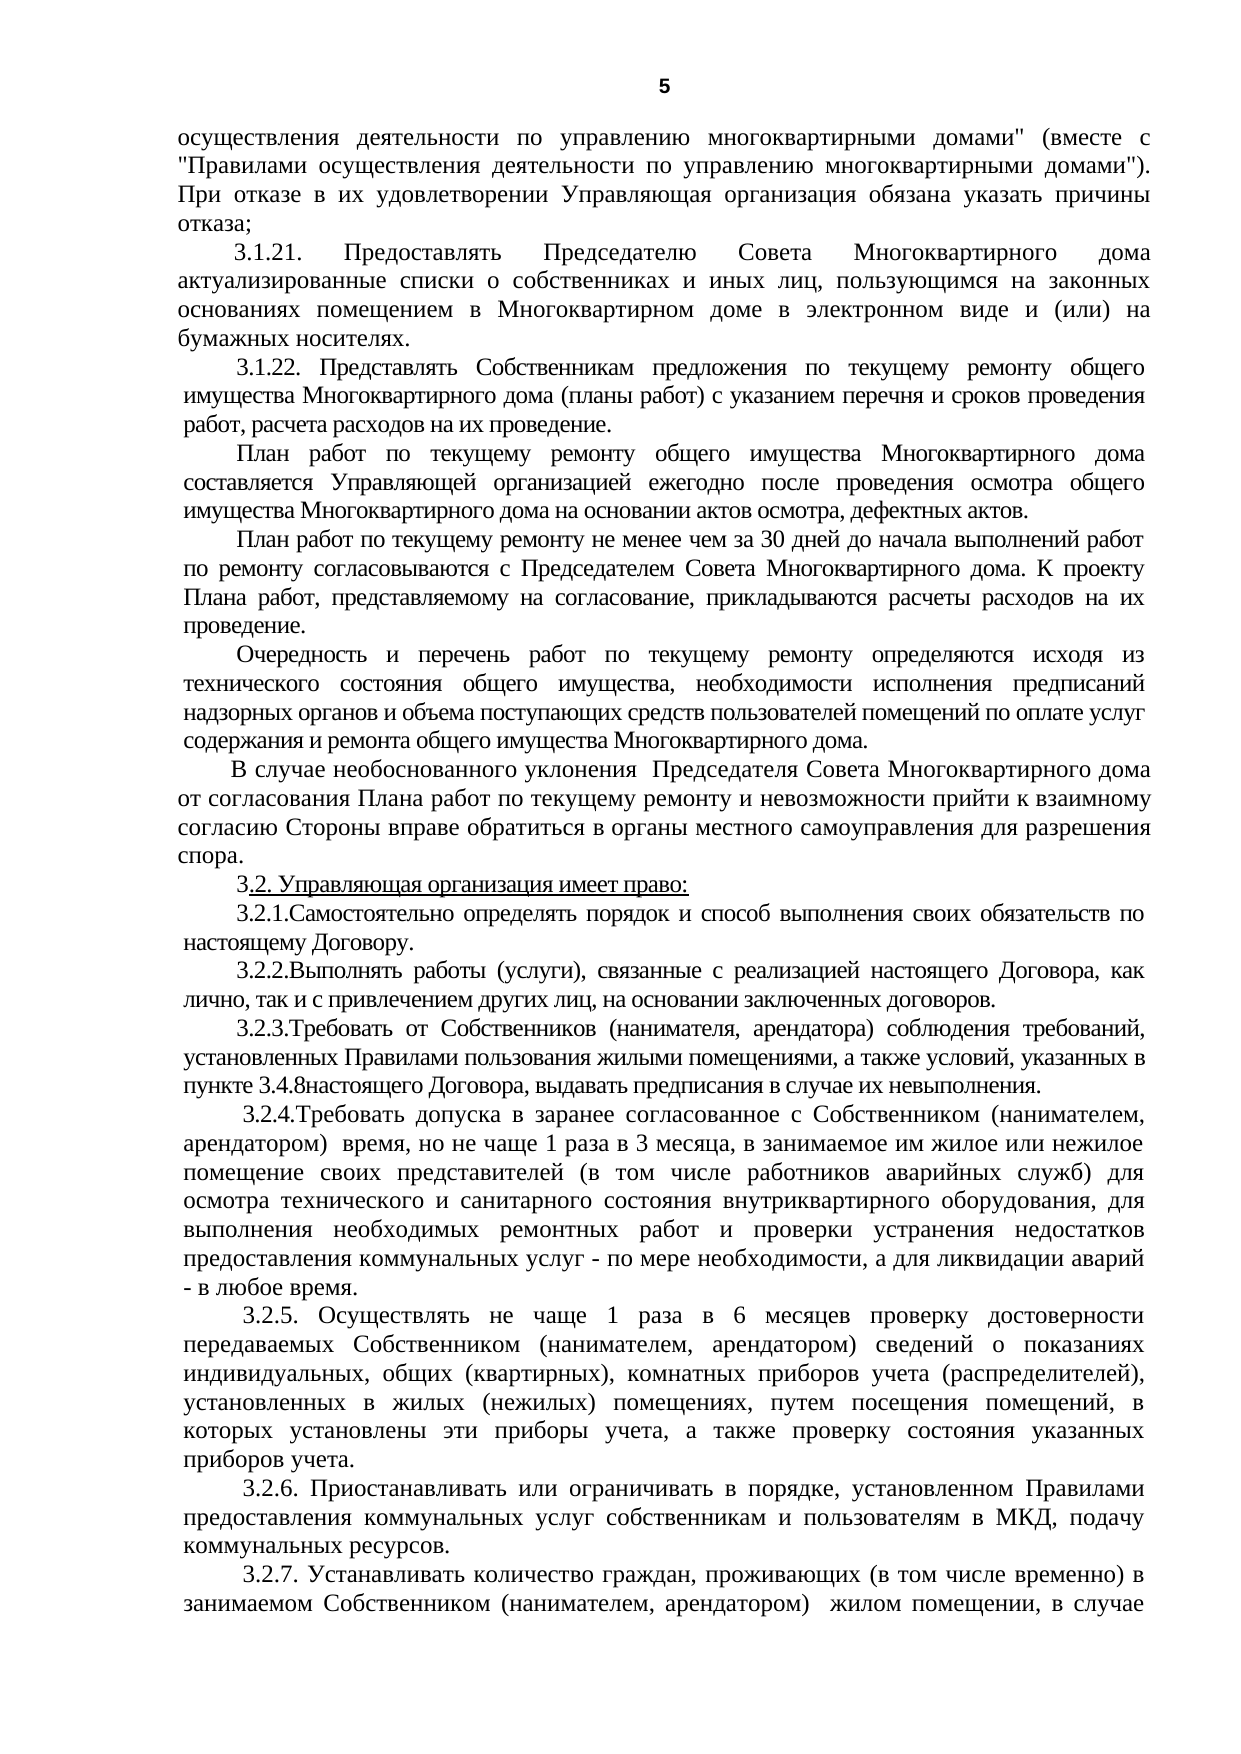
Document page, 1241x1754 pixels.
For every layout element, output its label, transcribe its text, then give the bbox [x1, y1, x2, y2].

text 3.2.4.Требовать допуска в заранее согласованное с Собственником (нанимателем, арендатором) время, но не чаще 1 раза в 3 месяца, в занимаемое им жилое или нежилое помещение своих представителей (в том числе работников аварийных служб) для осмотра технического и санитарного состояния внутриквартирного оборудования, для выполнения необходимых ремонтных работ и проверки устранения недостатков предоставления коммунальных услуг - по мере необходимости, а для ликвидации аварий - в любое время. [183, 1099, 1146, 1301]
text В случае необоснованного уклонения Председателя Совета Многоквартирного дома от согласования Плана работ по текущему ремонту и невозможности прийти к взаимному согласию Стороны вправе обратиться в органы местного самоуправления для разрешения спора. [177, 754, 1152, 869]
text 3.2.6. Приостанавливать или ограничивать в порядке, установленном Правилами предоставления коммунальных услуг собственникам и пользователям в МКД, подачу коммунальных ресурсов. [183, 1473, 1146, 1559]
text 3.2. Управляющая организация имеет право: [183, 869, 1146, 898]
text 3.2.5. Осуществлять не чаще 1 раза в 6 месяцев проверку достоверности передаваемых Собственником (нанимателем, арендатором) сведений о показаниях индивидуальных, общих (квартирных), комнатных приборов учета (распределителей), установленных в жилых (нежилых) помещениях, путем посещения помещений, в которых установлены эти приборы учета, а также проверку состояния указанных приборов учета. [183, 1301, 1146, 1473]
text План работ по текущему ремонту общего имущества Многоквартирного дома составляется Управляющей организацией ежегодно после проведения осмотра общего имущества Многоквартирного дома на основании актов осмотра, дефектных актов. [183, 438, 1146, 524]
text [183, 1559, 1146, 1617]
text План работ по текущему ремонту не менее чем за 30 дней до начала выполнений работ по ремонту согласовываются с Председателем Совета Многоквартирного дома. К проекту Плана работ, представляемому на согласование, прикладываются расчеты расходов на их проведение. [183, 524, 1146, 639]
text 3.2.2.Выполнять работы (услуги), связанные с реализацией настоящего Договора, как лично, так и с привлечением других лиц, на основании заключенных договоров. [183, 956, 1146, 1013]
text 3.1.22. Представлять Собственникам предложения по текущему ремонту общего имущества Многоквартирного дома (планы работ) с указанием перечня и сроков проведения работ, расчета расходов на их проведение. [183, 352, 1146, 438]
text 3.1.21. Предоставлять Председателю Совета Многоквартирного дома актуализированные списки о собственниках и иных лиц, пользующимся на законных основаниях помещением в Многоквартирном доме в электронном виде и (или) на бумажных носителях. [177, 237, 1152, 352]
text 3.2.1.Самостоятельно определять порядок и способ выполнения своих обязательств по настоящему Договору. [183, 898, 1146, 956]
text 3.2.3.Требовать от Собственников (нанимателя, арендатора) соблюдения требований, установленных Правилами пользования жилыми помещениями, а также условий, указанных в пункте 3.4.8настоящего Договора, выдавать предписания в случае их невыполнения. [183, 1013, 1146, 1099]
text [177, 122, 1152, 237]
text Очередность и перечень работ по текущему ремонту определяются исходя из технического состояния общего имущества, необходимости исполнения предписаний надзорных органов и объема поступающих средств пользователей помещений по оплате услуг содержания и ремонта общего имущества Многоквартирного дома. [183, 639, 1146, 754]
